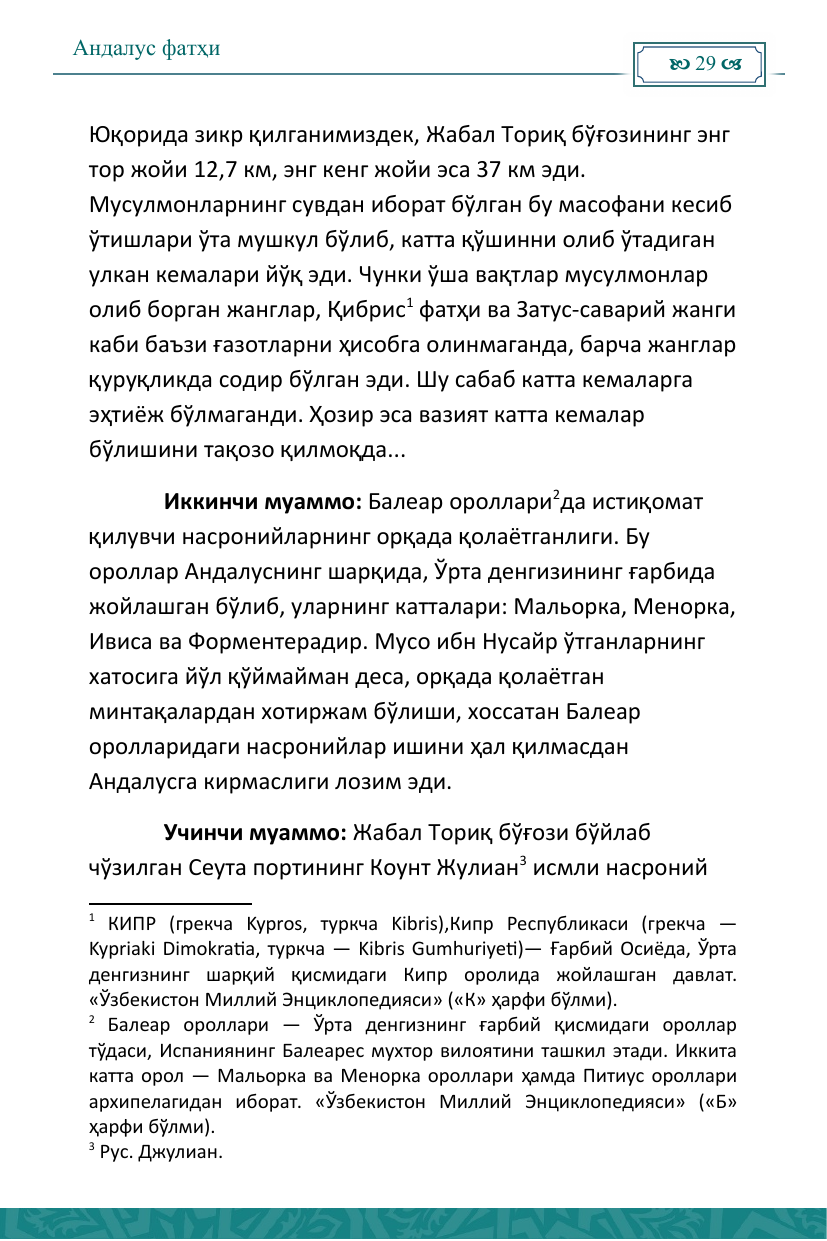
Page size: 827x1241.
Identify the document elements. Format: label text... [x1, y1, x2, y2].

text Иккинчи муаммо: Балеар оролларида истиқомат қилувчи насронийларнинг орқада қолаётганлиги. Бу ороллар Андалуснинг шарқида, Ўрта денгизининг ғарбида жойлашган бўлиб, уларнинг катталари: Мальорка, Менорка, Ивиса ва Форментерадир. Мусо ибн Нусайр ўтганларнинг хатосига йўл қўймайман деса, орқада қолаётган минтақалардан хотиржам бўлиши, хоссатан Балеар оролларидаги насронийлар ишини ҳал қилмасдан Андалусга кирмаслиги лозим эди. [89, 485, 738, 795]
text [89, 816, 738, 882]
picture [0, 1208, 827, 1239]
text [89, 118, 738, 464]
